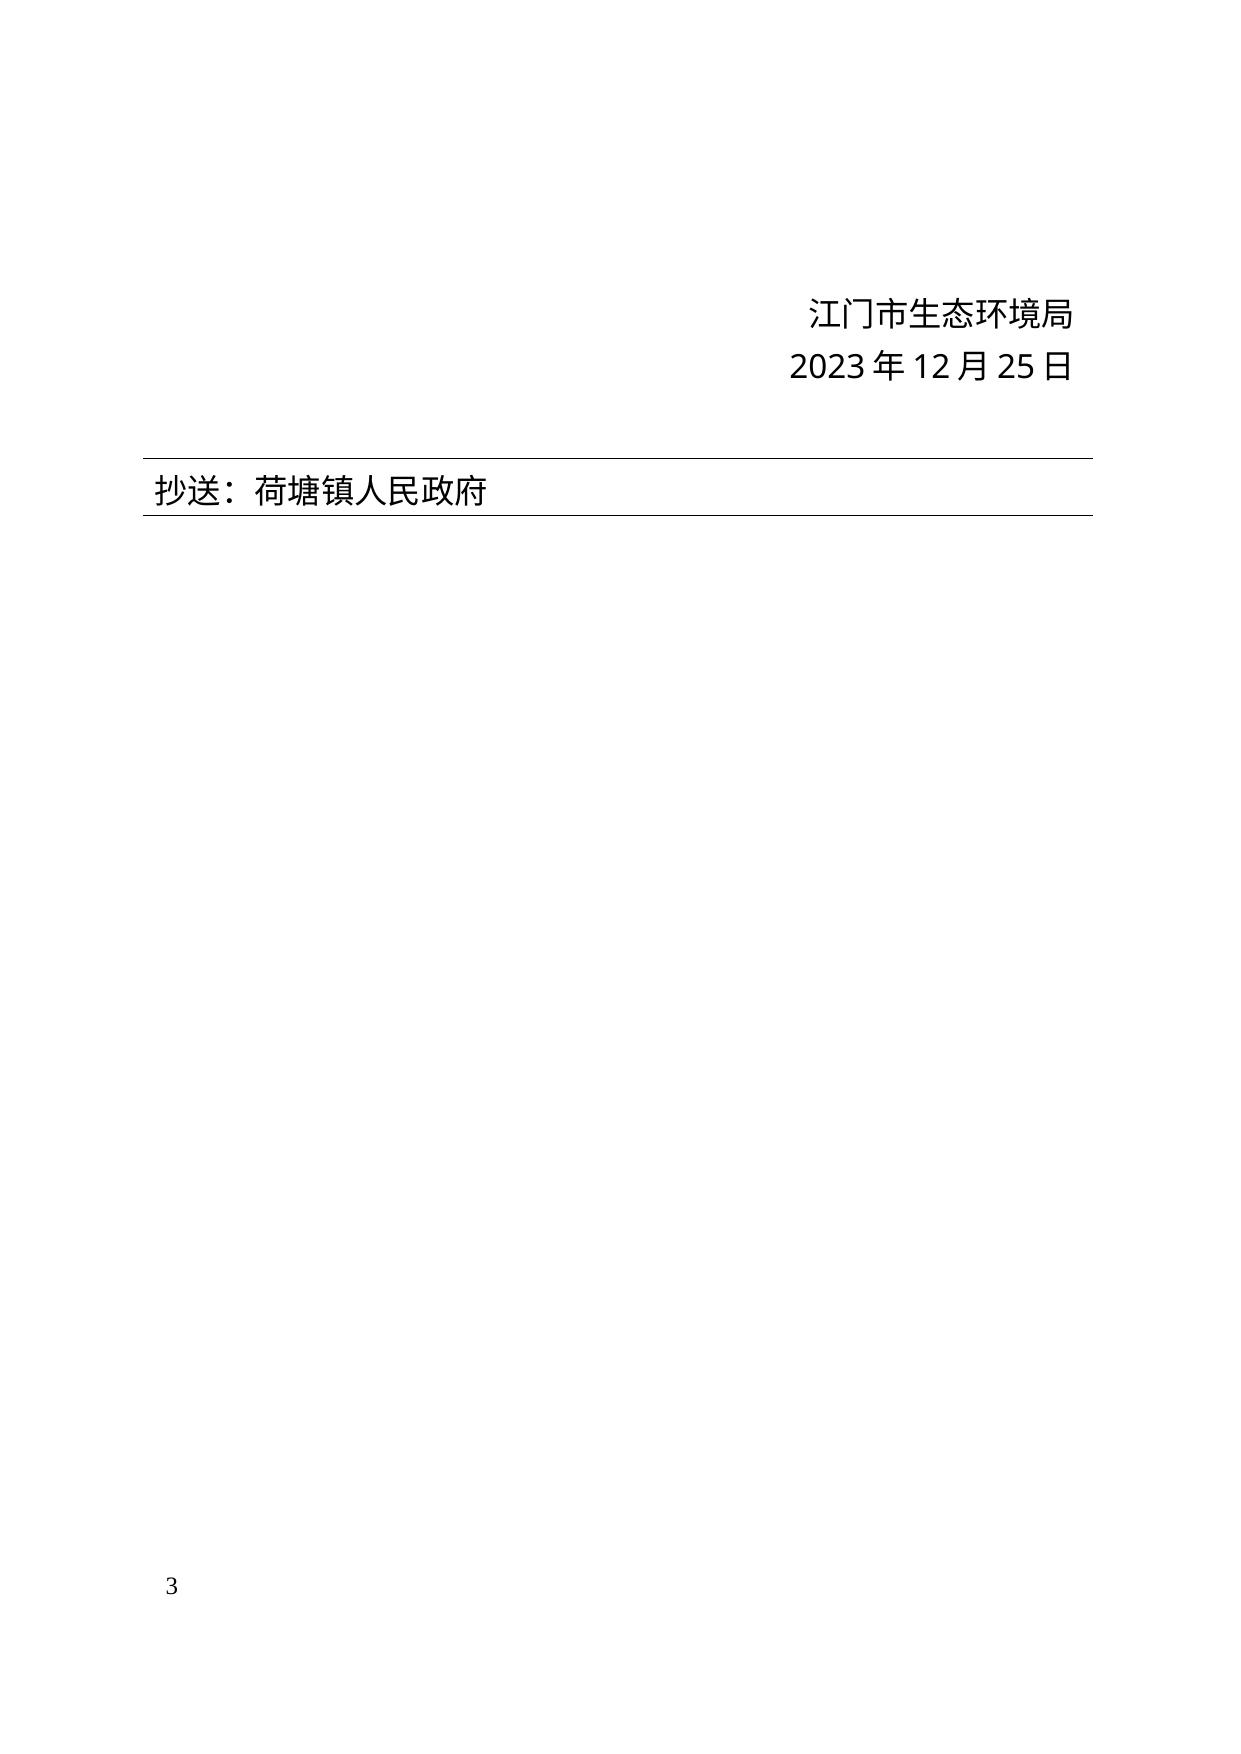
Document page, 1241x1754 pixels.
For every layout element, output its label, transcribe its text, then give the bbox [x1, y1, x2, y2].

table_header 抄送：荷塘镇人民政府 [143, 459, 1093, 515]
text 江门市生态环境局 [165, 285, 1075, 337]
text 2023年12月25日 [165, 337, 1075, 389]
